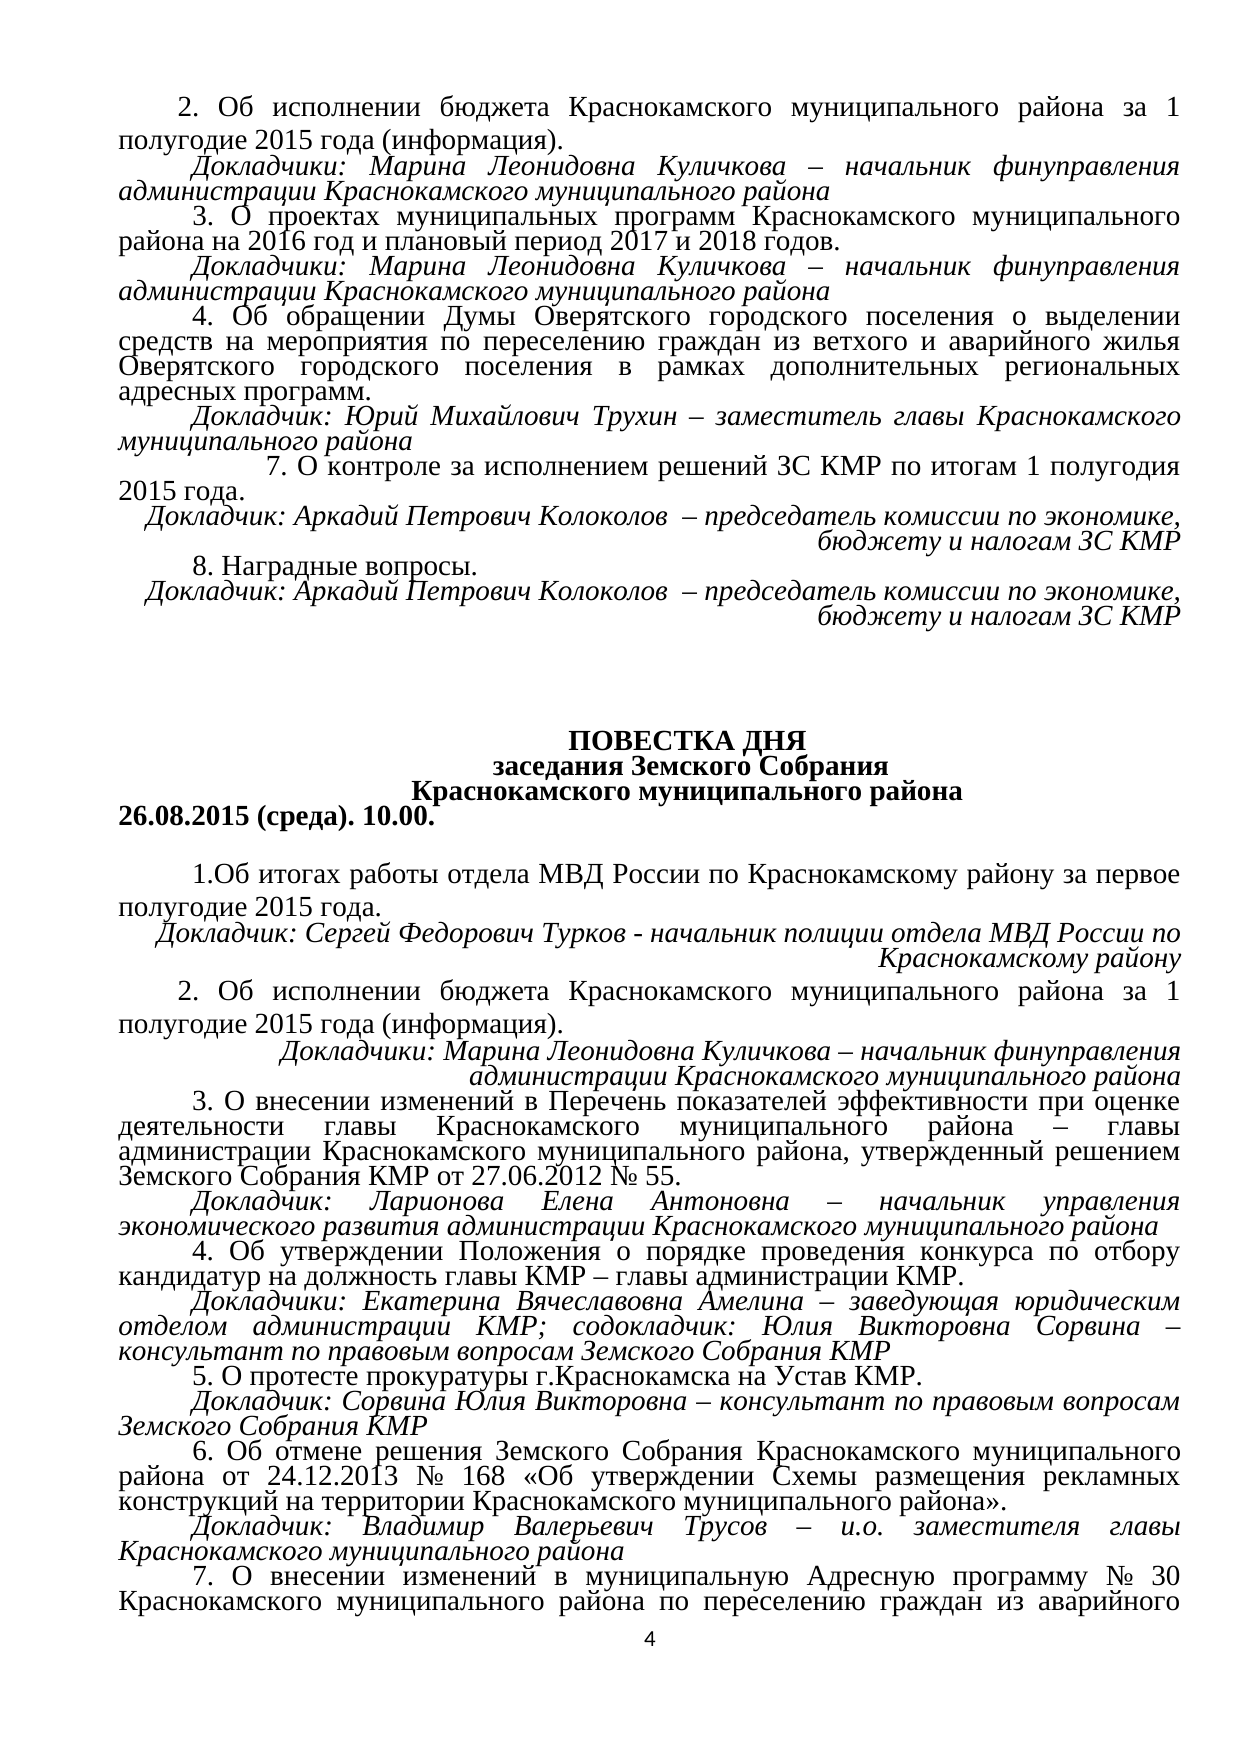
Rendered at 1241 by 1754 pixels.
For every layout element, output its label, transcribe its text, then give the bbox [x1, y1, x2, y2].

text 2. Об исполнении бюджета Краснокамского муниципального района за 1 полугодие 2015 года (информация). [118, 973, 1181, 1040]
text ПОВЕСТКА ДНЯ [761, 731, 1181, 756]
text Докладчик: Ларионова Елена Антоновна – начальник управления экономического развития администрации Краснокамского муниципального района [118, 1190, 1181, 1240]
list 26.08.2015 (среда). 10.00. [261, 806, 342, 831]
text Докладчик: Аркадий Петрович Колоколов – председатель комиссии по экономике, бюджету и налогам ЗС КМР [118, 581, 1181, 631]
list 7. О контроле за исполнением решений ЗС КМР по итогам 1 полугодия 2015 года. [118, 456, 1181, 506]
text Докладчик: Сорвина Юлия Викторовна – консультант по правовым вопросам Земского Собрания КМР [118, 1390, 1181, 1440]
text 1.Об итогах работы отдела МВД России по Краснокамскому району за первое полугодие 2015 года. [118, 856, 1181, 923]
list 26.08.2015 (среда). 10.00. [118, 806, 263, 831]
text Докладчики: Марина Леонидовна Куличкова – начальник финуправления администрации Краснокамского муниципального района [118, 156, 1181, 206]
text Докладчики: Марина Леонидовна Куличкова – начальник финуправления администрации Краснокамского муниципального района [118, 1040, 1181, 1090]
text 5. О протесте прокуратуры г.Краснокамска на Устав КМР. [118, 1365, 1181, 1390]
text ПОВЕСТКА ДНЯ [193, 731, 749, 756]
text 6. Об отмене решения Земского Собрания Краснокамского муниципального района от 24.12.2013 № 168 «Об утверждении Схемы размещения рекламных конструкций на территории Краснокамского муниципального района». [118, 1440, 1181, 1515]
text Докладчик: Владимир Валерьевич Трусов – и.о. заместителя главы Краснокамского муниципального района [118, 1515, 1181, 1565]
text Докладчик: Аркадий Петрович Колоколов – председатель комиссии по экономике, бюджету и налогам ЗС КМР [118, 506, 1181, 556]
text Краснокамского муниципального района [118, 781, 1181, 806]
text 2. Об исполнении бюджета Краснокамского муниципального района за 1 полугодие 2015 года (информация). [118, 89, 1181, 156]
text Докладчики: Екатерина Вячеславовна Амелина – заведующая юридическим отделом администрации КМР; содокладчик: Юлия Викторовна Сорвина – консультант по правовым вопросам Земского Собрания КМР [118, 1290, 1181, 1365]
text 3. О внесении изменений в Перечень показателей эффективности при оценке деятельности главы Краснокамского муниципального района – главы администрации Краснокамского муниципального района, утвержденный решением Земского Собрания КМР от 27.06.2012 № 55. [118, 1090, 1181, 1190]
text 4. Об утверждении Положения о порядке проведения конкурса по отбору кандидатур на должность главы КМР – главы администрации КМР. [118, 1240, 1181, 1290]
text Докладчик: Сергей Федорович Турков - начальник полиции отдела МВД России по Краснокамскому району [118, 923, 1181, 973]
text 4. Об обращении Думы Оверятского городского поселения о выделении средств на мероприятия по переселению граждан из ветхого и аварийного жилья Оверятского городского поселения в рамках дополнительных региональных адресных программ. [118, 306, 1181, 406]
text Докладчики: Марина Леонидовна Куличкова – начальник финуправления администрации Краснокамского муниципального района [118, 256, 1181, 306]
text заседания Земского Собрания [118, 756, 1181, 781]
text Докладчик: Юрий Михайлович Трухин – заместитель главы Краснокамского муниципального района [118, 406, 1181, 456]
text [118, 1565, 1181, 1615]
text 8. Наградные вопросы. [118, 556, 1181, 581]
list 26.08.2015 (среда). 10.00. [339, 806, 1181, 831]
text 3. О проектах муниципальных программ Краснокамского муниципального района на 2016 год и плановый период 2017 и 2018 годов. [118, 206, 1181, 256]
